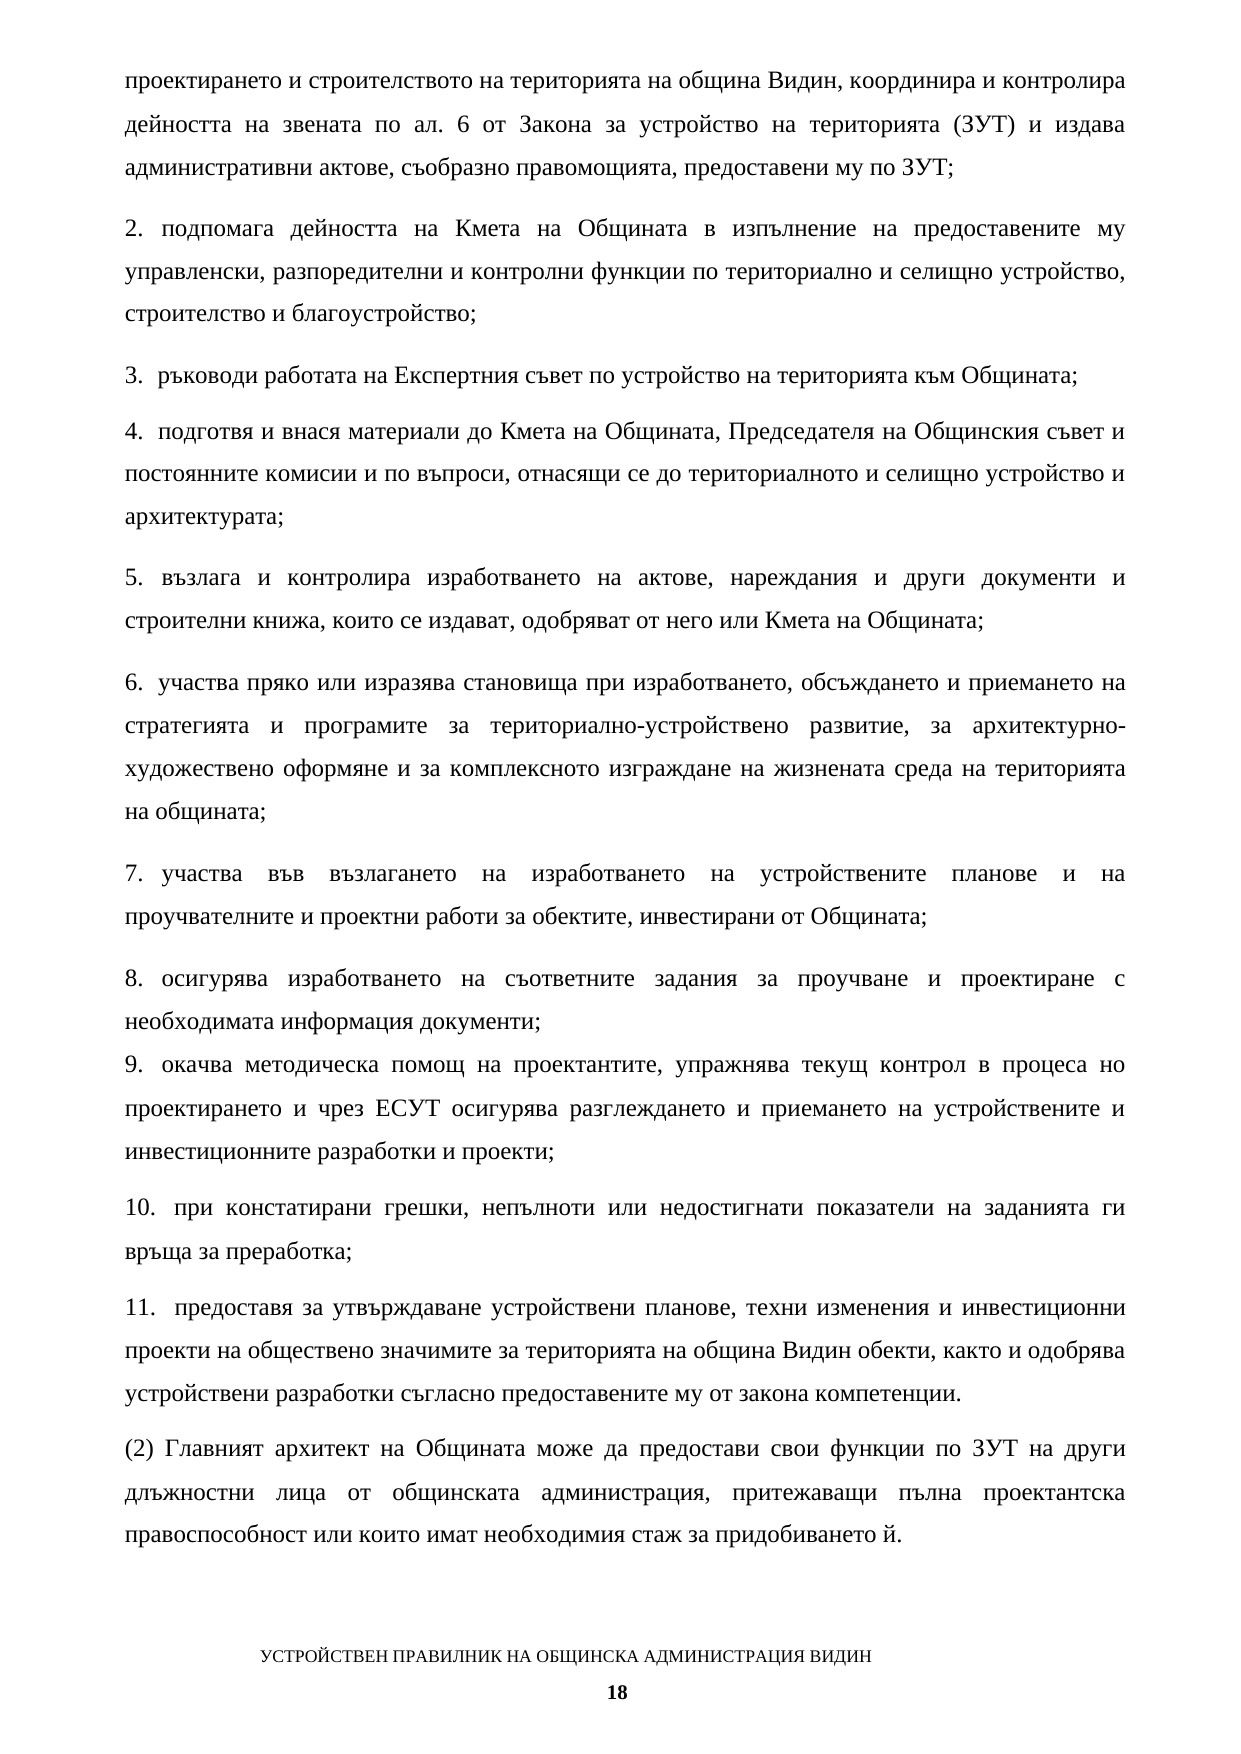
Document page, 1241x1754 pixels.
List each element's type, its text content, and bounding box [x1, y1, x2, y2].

list участва пряко или изразява становища при изработването, обсъждането и приемането на стратегията и програмите за териториално-устройствено развитие, за архитектурно- художествено оформяне и за комплексното изграждане на жизнената среда на територията на общината; [124, 656, 1127, 828]
list предоставя за утвърждаване устройствени планове, техни изменения и инвестиционни проекти на обществено значимите за територията на община Видин обекти, както и одобрява устройствени разработки съгласно предоставените му от закона компетенции. [124, 1281, 1127, 1410]
list ръководи работата на Експертния съвет по устройство на територията към Общината; [124, 363, 1127, 388]
list подпомага дейността на Кмета на Общината в изпълнение на предоставените му управленски, разпоредителни и контролни функции по териториално и селищно устройство, строителство и благоустройство; [124, 203, 1127, 330]
list подготвя и внася материали до Кмета на Общината, Председателя на Общинския съвет и постоянните комисии и по въпроси, отнасящи се до териториалното и селищно устройство и архитектурата; [124, 405, 1127, 533]
list при констатирани грешки, непълноти или недостигнати показатели на заданията ги връща за преработка; [124, 1181, 1127, 1268]
list възлага и контролира изработването на актове, нареждания и други документи и строителни книжа, които се издават, одобряват от него или Кмета на Общината; [124, 551, 1127, 637]
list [124, 54, 1127, 184]
list окачва методическа помощ на проектантите, упражнява текущ контрол в процеса но проектирането и чрез ЕСУТ осигурява разглеждането и приемането на устройствените и инвестиционните разработки и проекти; [124, 1038, 1127, 1168]
list осигурява изработването на съответните задания за проучване и проектиране с необходимата информация документи; [124, 953, 1127, 1038]
list участва във възлагането на изработването на устройствените планове и на проучвателните и проектни работи за обектите, инвестирани от Общината; [124, 846, 1127, 933]
text (2) Главният архитект на Общината може да предостави свои функции по ЗУТ на други длъжностни лица от общинската администрация, притежаващи пълна проектантска правоспособност или които имат необходимия стаж за придобиването й. [124, 1422, 1127, 1552]
